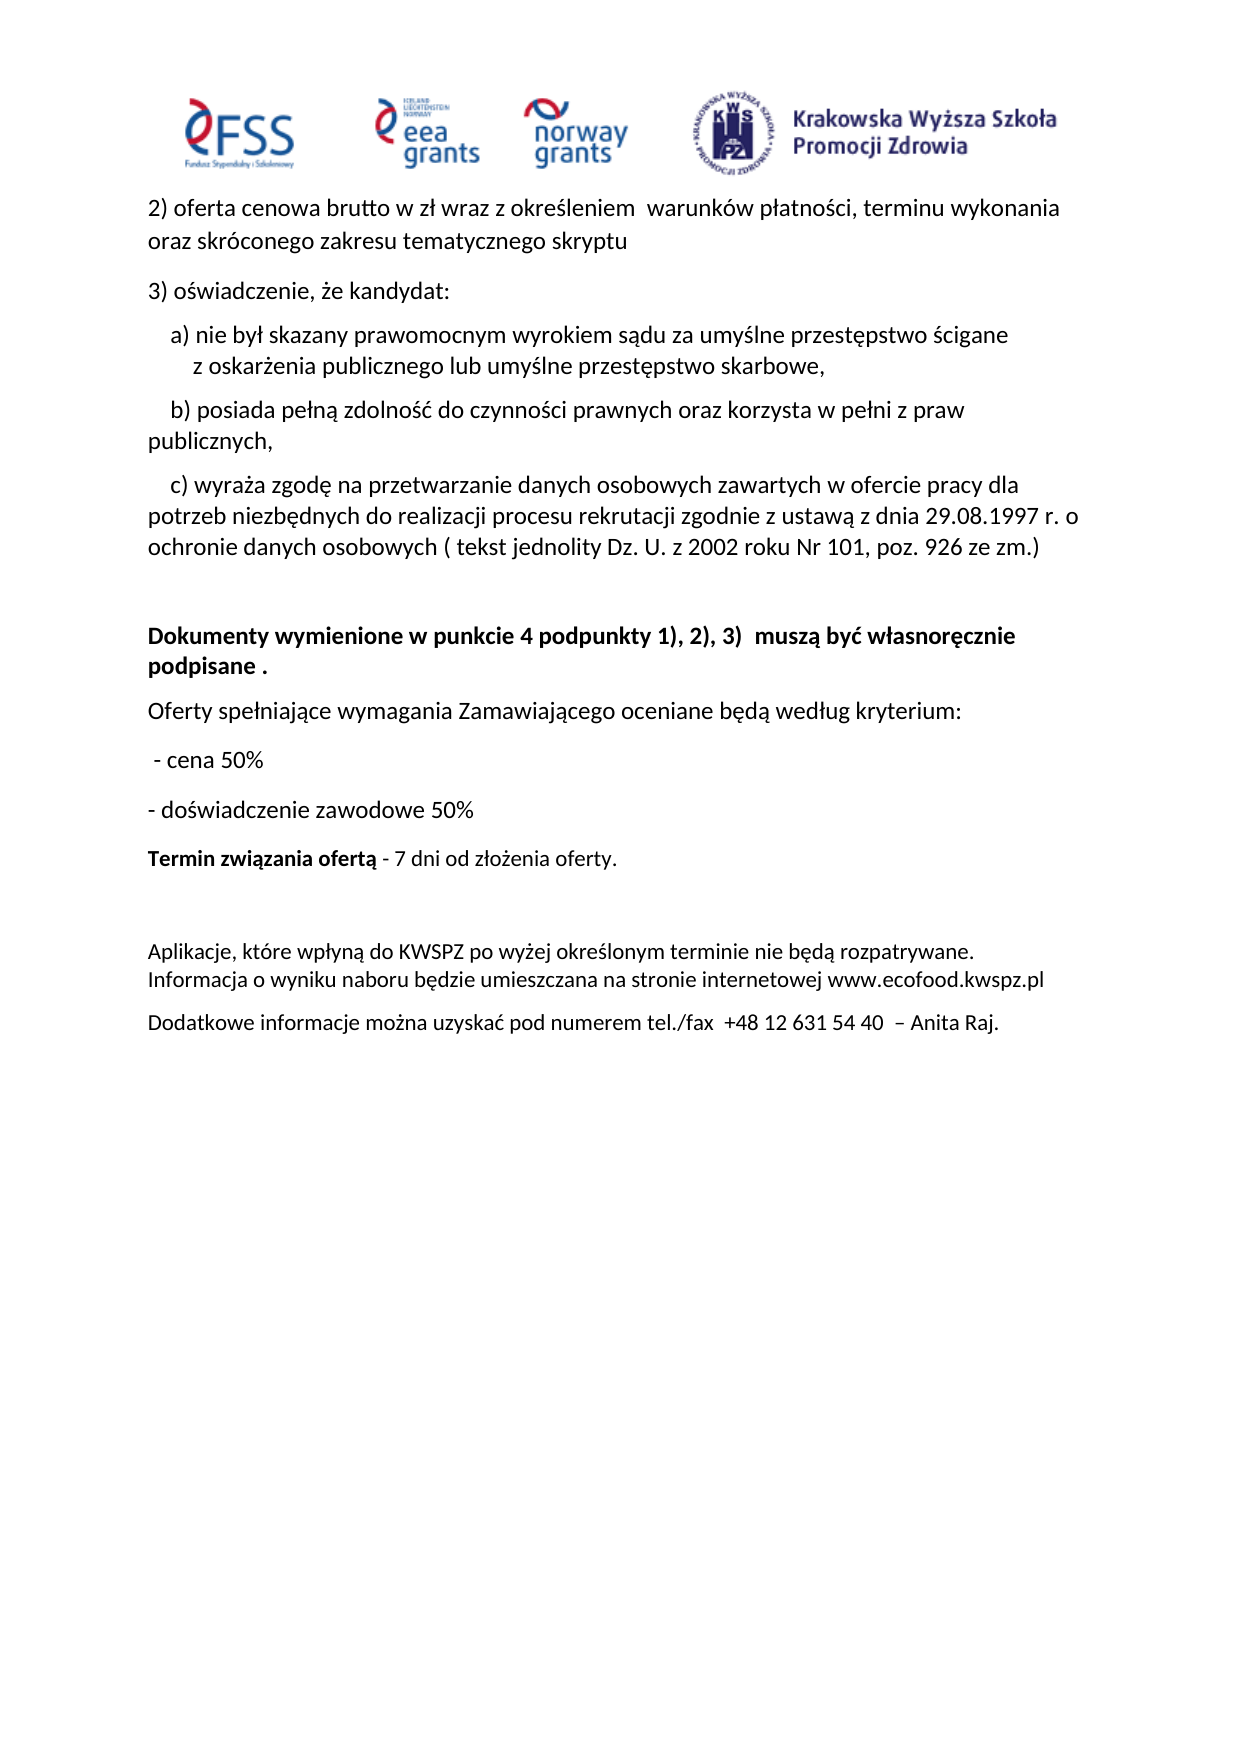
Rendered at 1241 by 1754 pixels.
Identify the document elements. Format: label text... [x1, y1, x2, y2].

text Termin związania ofertą - 7 dni od złożenia oferty. [148, 844, 1093, 872]
text Aplikacje, które wpłyną do KWSPZ po wyżej określonym terminie nie będą rozpatrywane. Informacja o wyniku naboru będzie umieszczana na stronie internetowej www.ecofood.kwspz.pl [148, 937, 1093, 994]
text c) wyraża zgodę na przetwarzanie danych osobowych zawartych w ofercie pracy dla potrzeb niezbędnych do realizacji procesu rekrutacji zgodnie z ustawą z dnia 29.08.1997 r. o ochronie danych osobowych ( tekst jednolity Dz. U. z 2002 roku Nr 101, poz. 926 ze zm.) [148, 469, 1093, 561]
text - doświadczenie zawodowe 50% [148, 794, 1093, 824]
text Dokumenty wymienione w punkcie 4 podpunkty 1), 2), 3) muszą być własnoręcznie podpisane . [148, 620, 1093, 681]
text Oferty spełniające wymagania Zamawiającego oceniane będą według kryterium: [148, 695, 1093, 725]
text Dodatkowe informacje można uzyskać pod numerem tel./fax +48 12 631 54 40 – Anita Raj. [148, 1008, 1093, 1066]
text b) posiada pełną zdolność do czynności prawnych oraz korzysta w pełni z praw publicznych, [148, 394, 1093, 456]
text 3) oświadczenie, że kandydat: [148, 275, 1093, 305]
text 2) oferta cenowa brutto w zł wraz z określeniem warunków płatności, terminu wykonania oraz skróconego zakresu tematycznego skryptu [148, 193, 1093, 256]
picture [147, 73, 1093, 193]
text - cena 50% [148, 744, 1093, 775]
text a) nie był skazany prawomocnym wyrokiem sądu za umyślne przestępstwo ścigane z oskarżenia publicznego lub umyślne przestępstwo skarbowe, [148, 319, 1093, 380]
